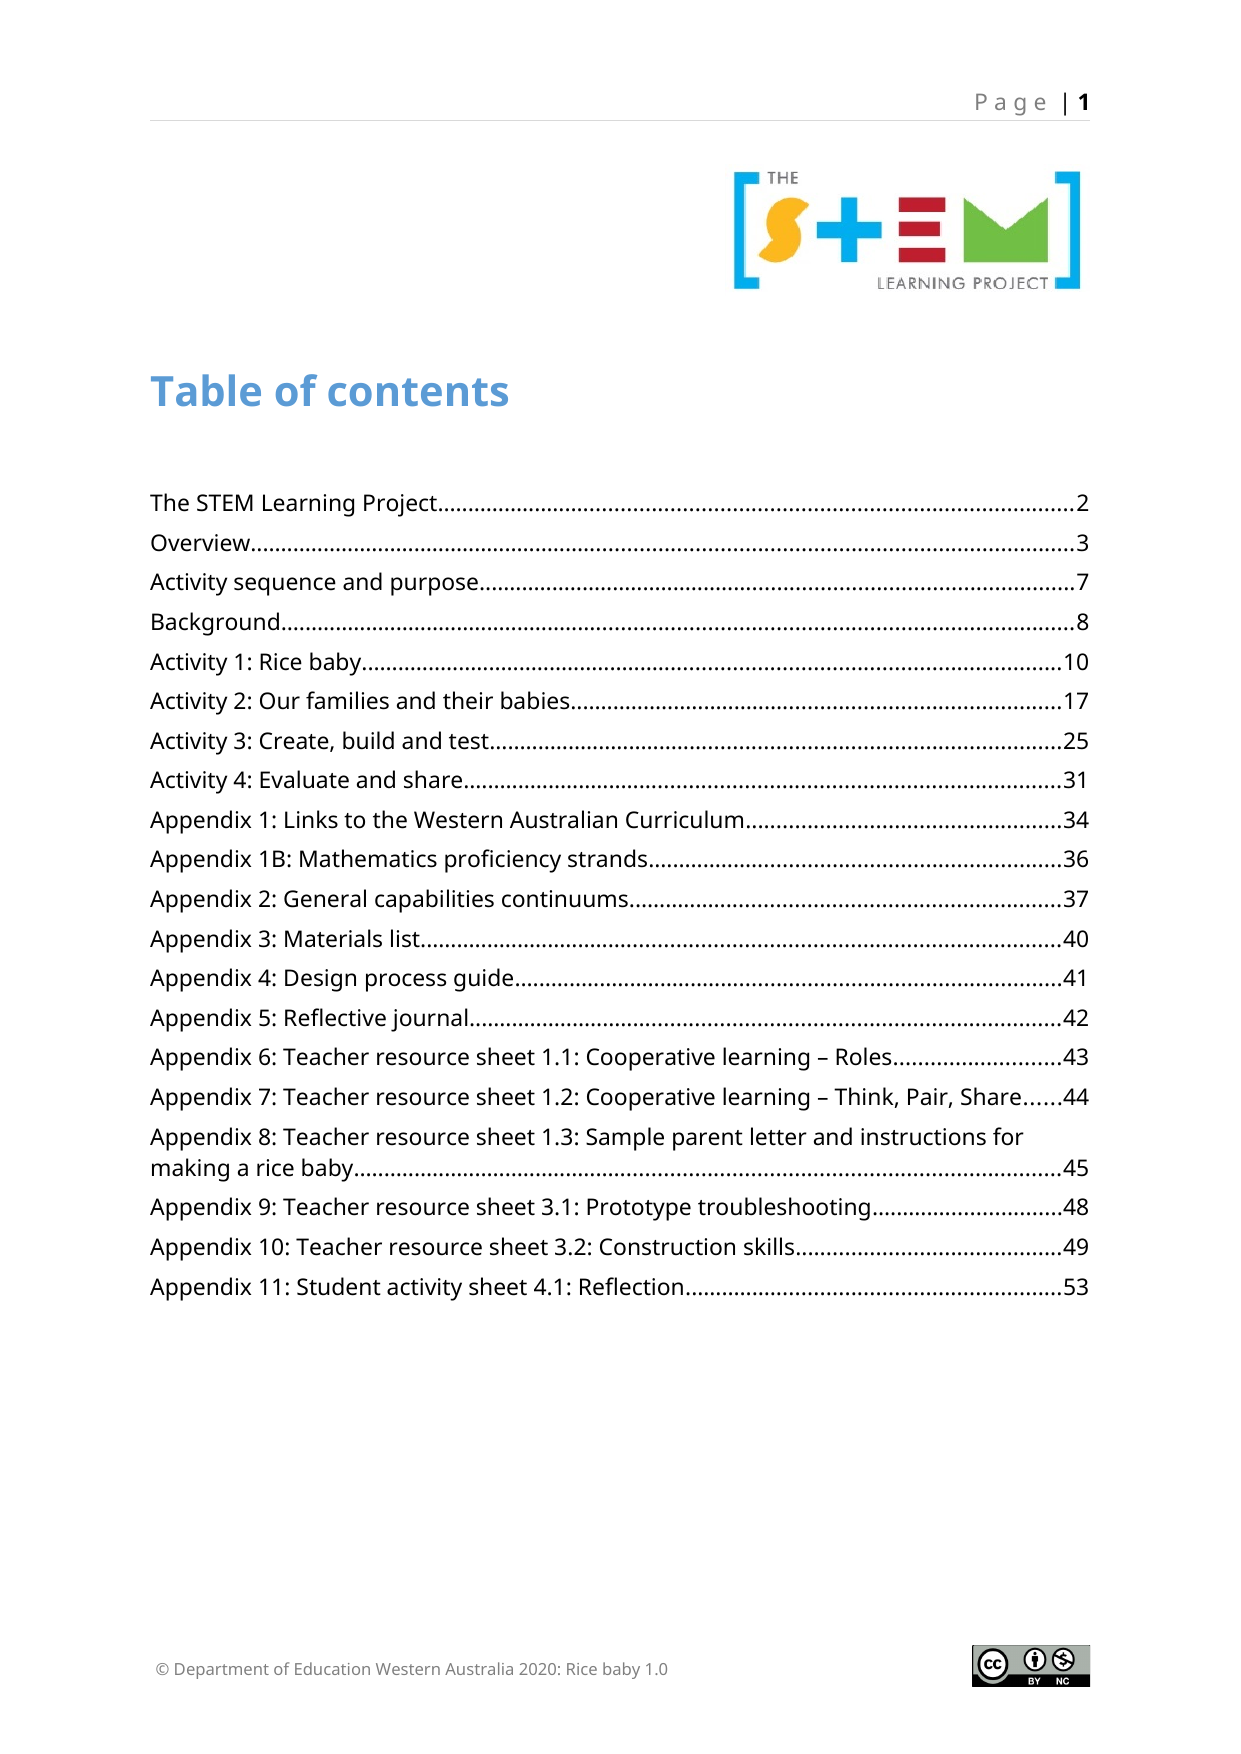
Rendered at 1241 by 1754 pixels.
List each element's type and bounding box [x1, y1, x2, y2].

picture [725, 164, 1090, 296]
picture [972, 1645, 1091, 1687]
